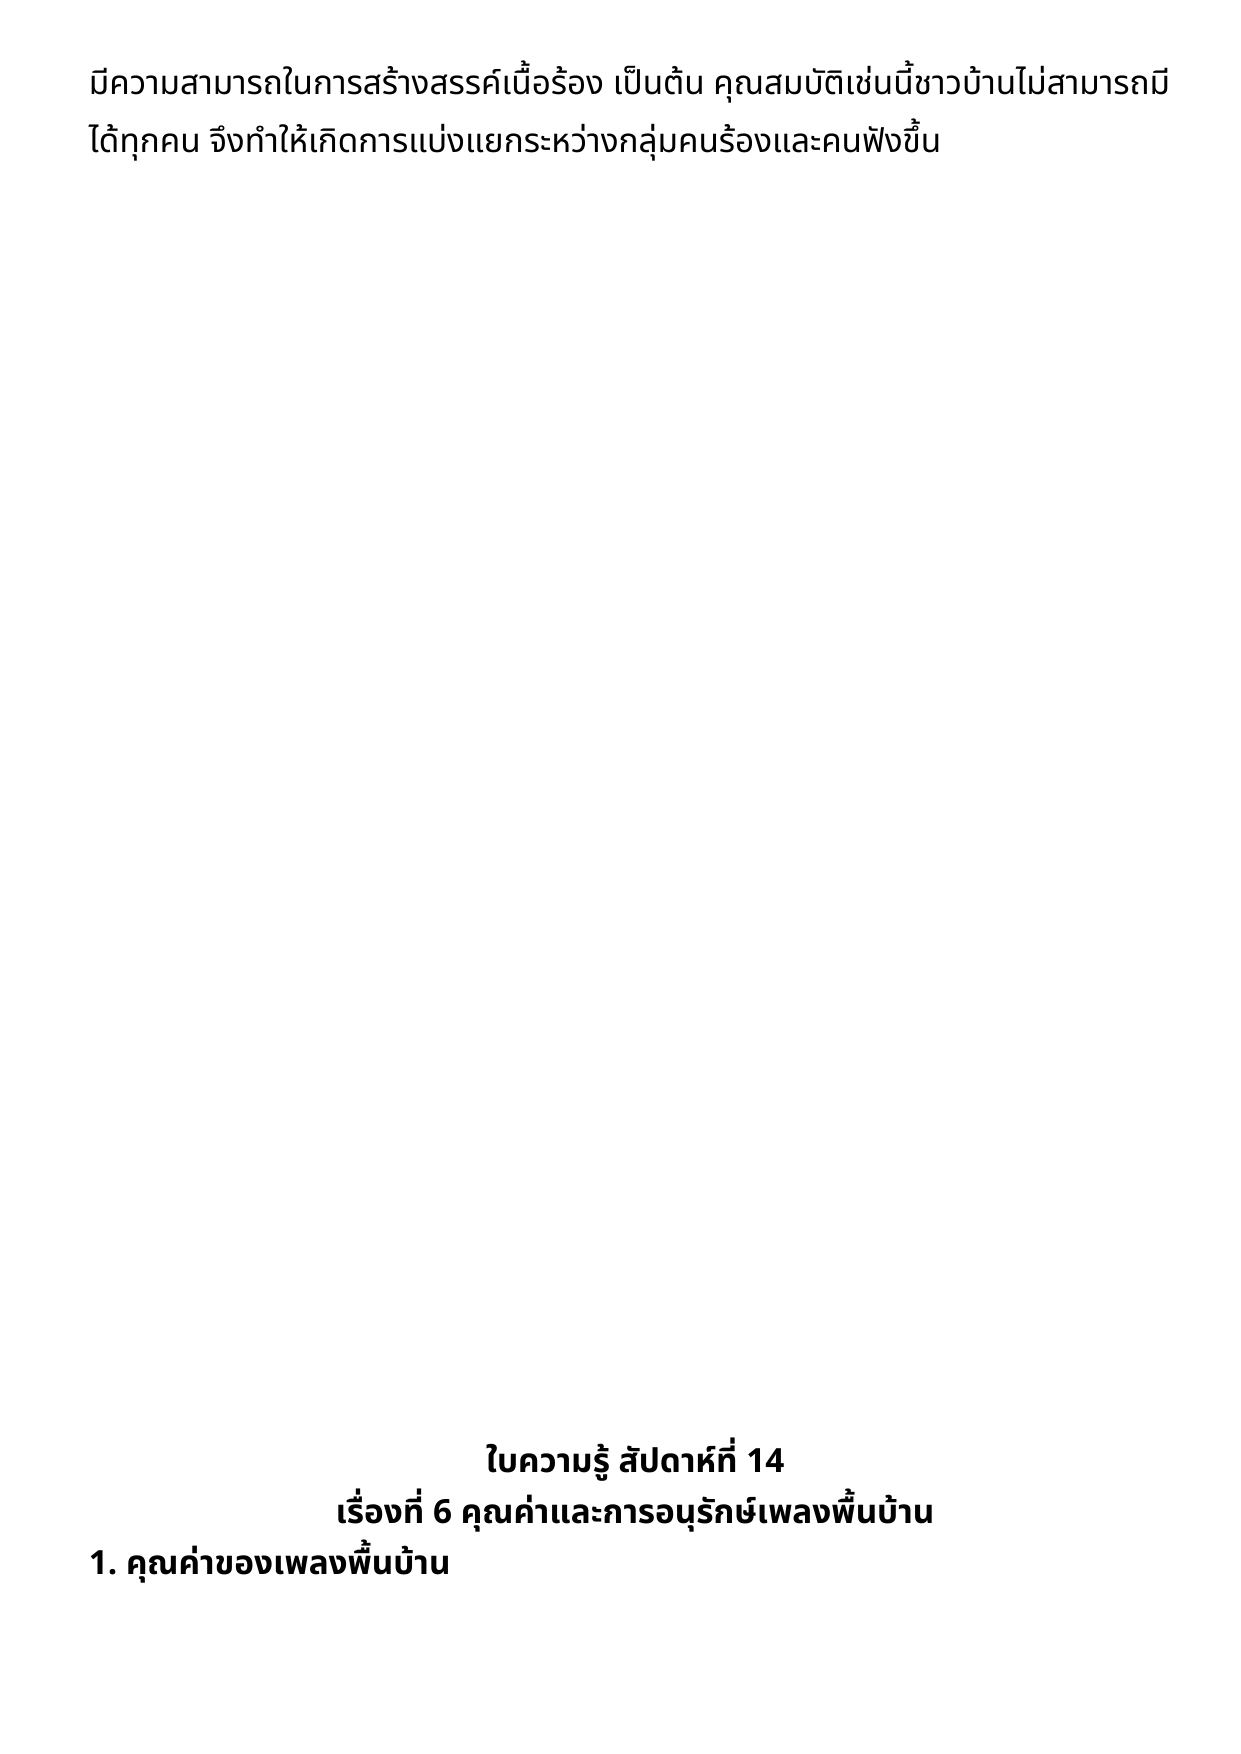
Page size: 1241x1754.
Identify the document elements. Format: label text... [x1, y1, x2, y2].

text ใบความรู้ สัปดาห์ที่ 14 [89, 1437, 1181, 1488]
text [89, 59, 1181, 167]
text เรื่องที่ 6 คุณค่าและการอนุรักษ์เพลงพื้นบ้าน [89, 1488, 1181, 1538]
text 1. คุณค่าของเพลงพื้นบ้าน [89, 1538, 1181, 1589]
